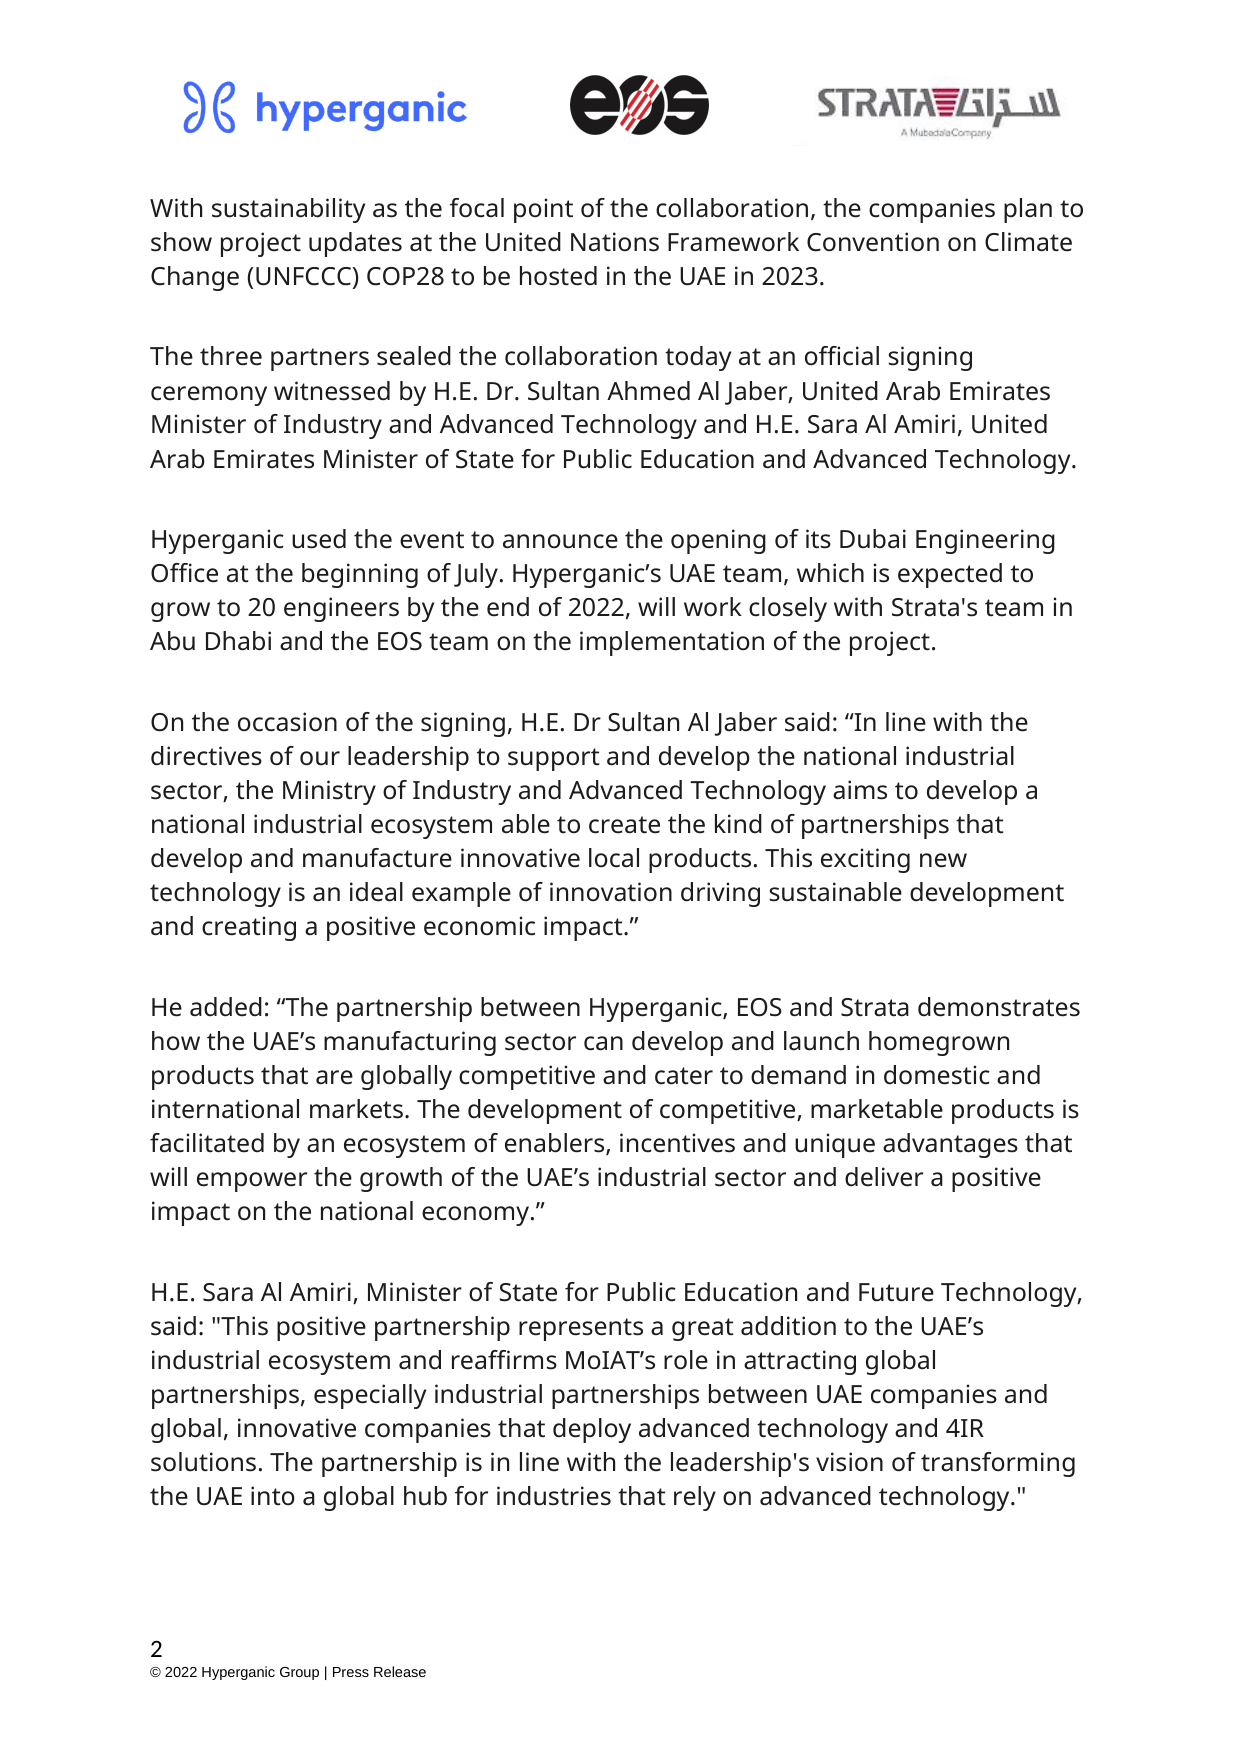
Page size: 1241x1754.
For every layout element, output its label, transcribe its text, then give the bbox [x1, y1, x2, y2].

picture [78, 38, 709, 179]
text H.E. Sara Al Amiri, Minister of State for Public Education and Future Technology, said: "This positive partnership represents a great addition to the UAE’s industrial ecosystem and reaffirms MoIAT’s role in attracting global partnerships, especially industrial partnerships between UAE companies and global, innovative companies that deploy advanced technology and 4IR solutions. The partnership is in line with the leadership's vision of transforming the UAE into a global hub for industries that rely on advanced technology." [150, 1275, 1090, 1513]
text The three partners sealed the collaboration today at an official signing ceremony witnessed by H.E. Dr. Sultan Ahmed Al Jaber, United Arab Emirates Minister of Industry and Advanced Technology and H.E. Sara Al Amiri, United Arab Emirates Minister of State for Public Education and Advanced Technology. [150, 339, 1090, 475]
picture [791, 74, 1088, 146]
text On the occasion of the signing, H.E. Dr Sultan Al Jaber said: “In line with the directives of our leadership to support and develop the national industrial sector, the Ministry of Industry and Advanced Technology aims to develop a national industrial ecosystem able to create the kind of partnerships that develop and manufacture innovative local products. This exciting new technology is an ideal example of innovation driving sustainable development and creating a positive economic impact.” [150, 705, 1090, 943]
text He added: “The partnership between Hyperganic, EOS and Strata demonstrates how the UAE’s manufacturing sector can develop and launch homegrown products that are globally competitive and cater to demand in domestic and international markets. The development of competitive, marketable products is facilitated by an ecosystem of enablers, incentives and unique advantages that will empower the growth of the UAE’s industrial sector and deliver a positive impact on the national economy.” [150, 990, 1090, 1228]
text Hyperganic used the event to announce the opening of its Dubai Engineering Office at the beginning of July. Hyperganic’s UAE team, which is expected to grow to 20 engineers by the end of 2022, will work closely with Strata's team in Abu Dhabi and the EOS team on the implementation of the project. [150, 522, 1090, 658]
text With sustainability as the focal point of the collaboration, the companies plan to show project updates at the United Nations Framework Convention on Climate Change (UNFCCC) COP28 to be hosted in the UAE in 2023. [150, 190, 1090, 292]
